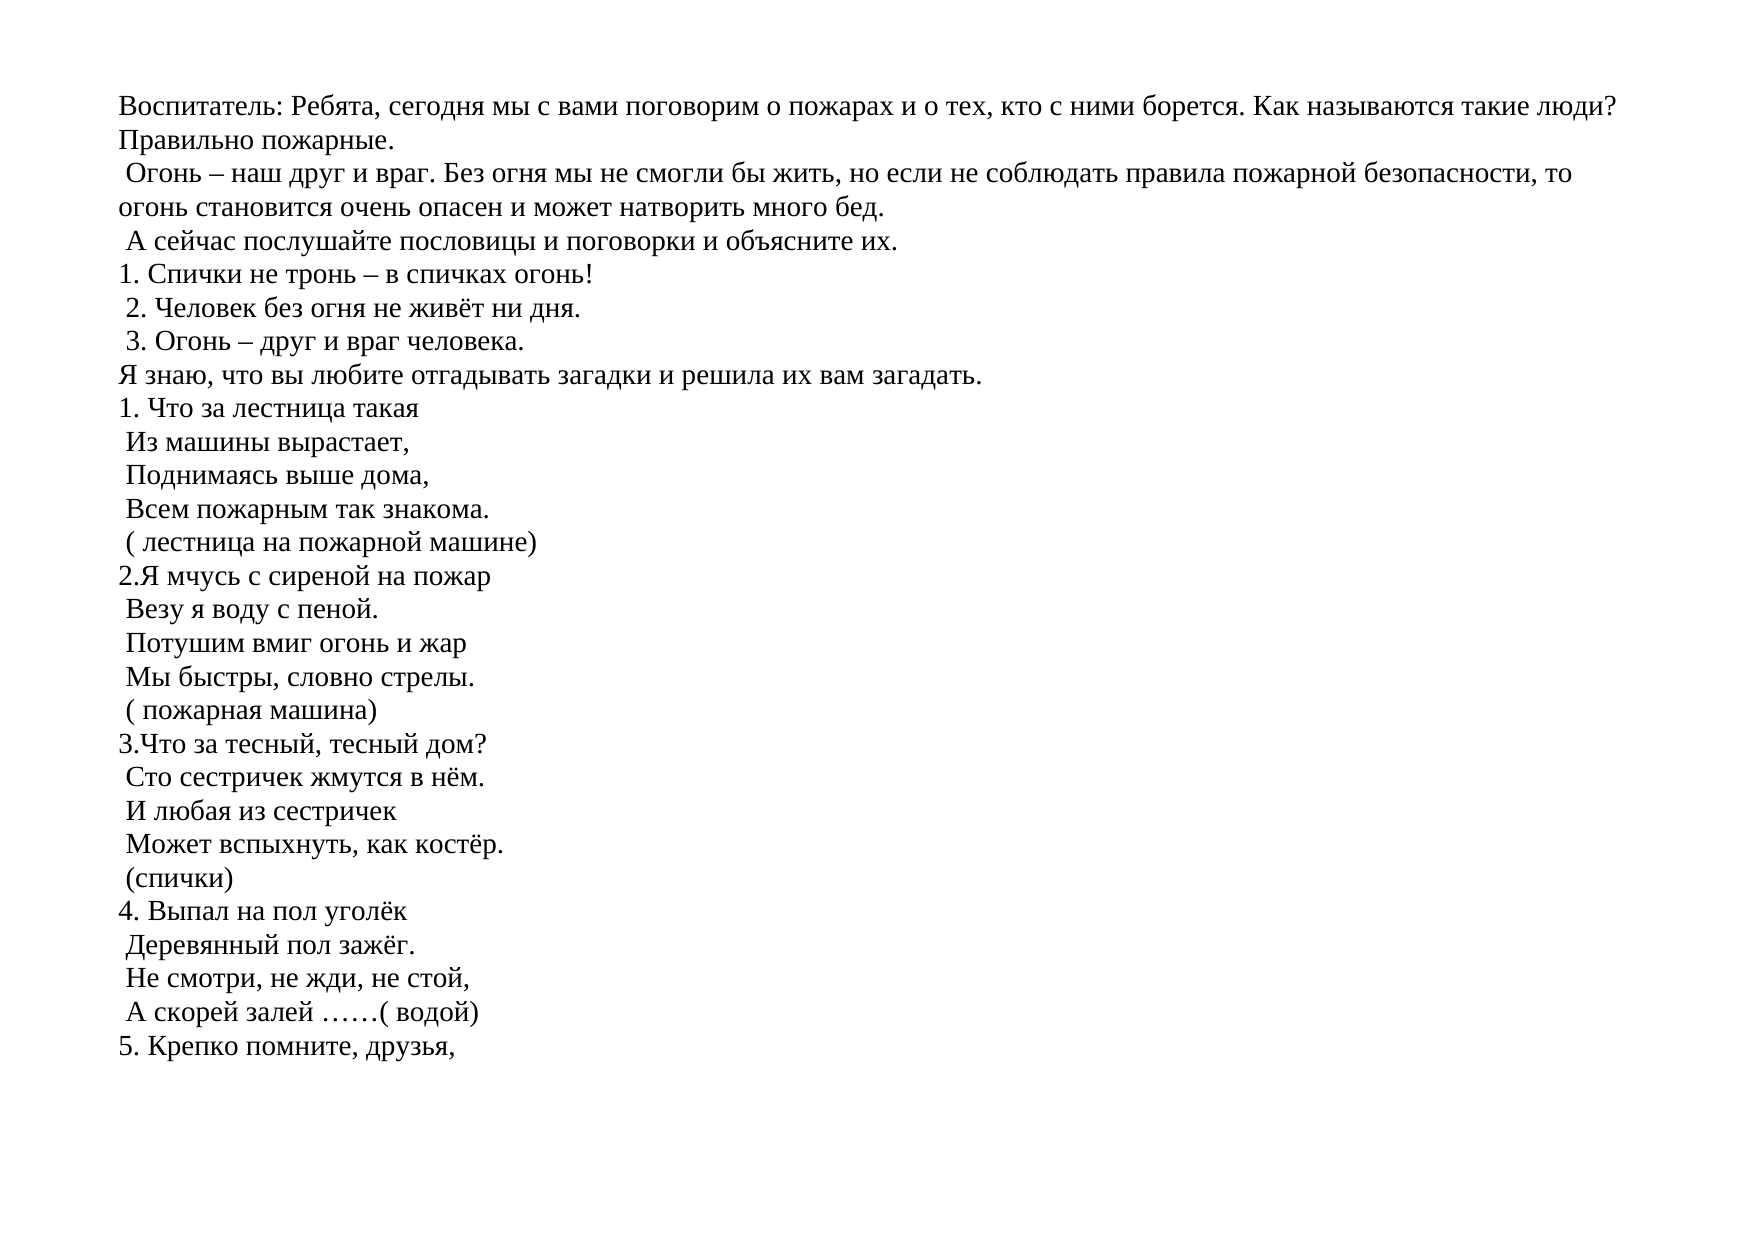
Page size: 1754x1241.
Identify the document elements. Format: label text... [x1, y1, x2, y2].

text Сто сестричек жмутся в нём. [118, 759, 1636, 793]
text Везу я воду с пеной. [118, 592, 1636, 625]
text А сейчас послушайте пословицы и поговорки и объясните их. [118, 223, 1636, 256]
text Поднимаясь выше дома, [118, 457, 1636, 491]
text Деревянный пол зажёг. [118, 927, 1636, 961]
text И любая из сестричек [118, 793, 1636, 826]
text Не смотри, не жди, не стой, [118, 961, 1636, 994]
text А скорей залей ……( водой) [118, 994, 1636, 1028]
text Огонь – наш друг и враг. Без огня мы не смогли бы жить, но если не соблюдать правила пожарной безопасности, то огонь становится очень опасен и может натворить много бед. [118, 156, 1636, 223]
text (спички) [118, 860, 1636, 893]
text 3. Огонь – друг и враг человека. [118, 323, 1636, 357]
text 1. Спички не тронь – в спичках огонь! [118, 256, 1636, 290]
text 4. Выпал на пол уголёк [118, 893, 1636, 927]
text ( лестница на пожарной машине) [118, 524, 1636, 558]
text Мы быстры, словно стрелы. [118, 659, 1636, 692]
text 2.Я мчусь с сиреной на пожар [118, 558, 1636, 592]
text 3.Что за тесный, тесный дом? [118, 726, 1636, 759]
text 1. Что за лестница такая [118, 390, 1636, 424]
text Я знаю, что вы любите отгадывать загадки и решила их вам загадать. [118, 357, 1636, 390]
text Потушим вмиг огонь и жар [118, 625, 1636, 659]
text Из машины вырастает, [118, 424, 1636, 457]
text ( пожарная машина) [118, 692, 1636, 726]
text 2. Человек без огня не живёт ни дня. [118, 290, 1636, 323]
text 5. Крепко помните, друзья, [118, 1028, 1636, 1061]
text Воспитатель: Ребята, сегодня мы с вами поговорим о пожарах и о тех, кто с ними борется. Как называются такие люди? Правильно пожарные. [118, 88, 1636, 156]
text Всем пожарным так знакома. [118, 491, 1636, 524]
text Может вспыхнуть, как костёр. [118, 826, 1636, 860]
